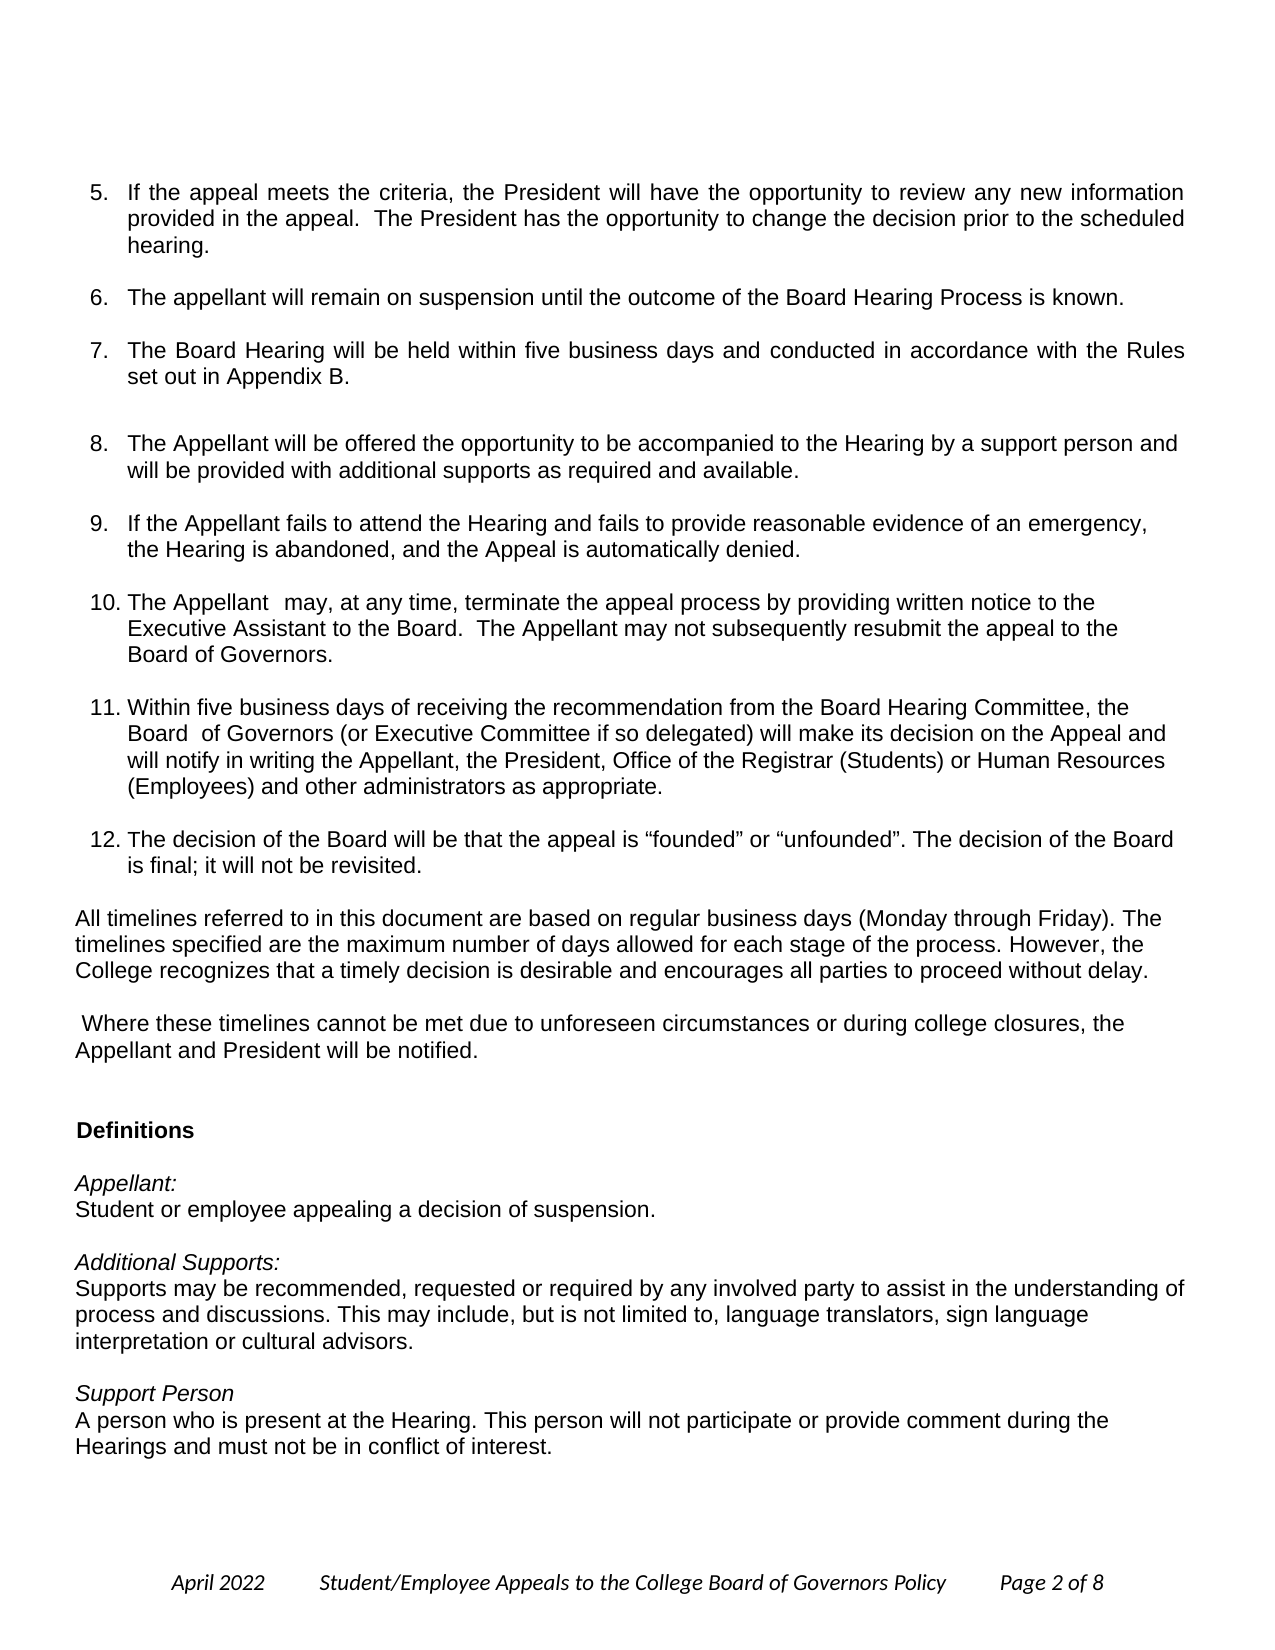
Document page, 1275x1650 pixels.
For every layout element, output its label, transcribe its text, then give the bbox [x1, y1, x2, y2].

list Within five business days of receiving the recommendation from the Board Hearing Committee, the Board of Governors (or Executive Committee if so delegated) will make its decision on the Appeal and will notify in writing the Appellant, the President, Office of the Registrar (Students) or Human Resources (Employees) and other administrators as appropriate. [89, 694, 1185, 799]
text Appellant: [75, 1169, 1200, 1196]
text A person who is present at the Hearing. This person will not participate or provide comment during the Hearings and must not be in conflict of interest. [75, 1407, 1200, 1459]
list If the Appellant fails to attend the Hearing and fails to provide reasonable evidence of an emergency, the Hearing is abandoned, and the Appeal is automatically denied. [89, 509, 1185, 562]
list If the appeal meets the criteria, the President will have the opportunity to review any new information provided in the appeal. The President has the opportunity to change the decision prior to the scheduled hearing. [89, 179, 1185, 258]
text Where these timelines cannot be met due to unforeseen circumstances or during college closures, the Appellant and President will be notified. [75, 1010, 1200, 1063]
list The Appellant may, at any time, terminate the appeal process by providing written notice to the Executive Assistant to the Board. The Appellant may not subsequently resubmit the appeal to the Board of Governors. [89, 588, 1185, 668]
text Supports may be recommended, requested or required by any involved party to assist in the understanding of process and discussions. This may include, but is not limited to, language translators, sign language interpretation or cultural advisors. [75, 1275, 1200, 1354]
list The Appellant will be offered the opportunity to be accompanied to the Hearing by a support person and will be provided with additional supports as required and available. [89, 430, 1185, 483]
subtitle Definitions [76, 1117, 1200, 1143]
list The appellant will remain on suspension until the outcome of the Board Hearing Process is known. [89, 284, 1185, 311]
list The Board Hearing will be held within five business days and conducted in accordance with the Rules set out in Appendix B. [89, 337, 1185, 390]
text Student or employee appealing a decision of suspension. [75, 1196, 1200, 1222]
text Additional Supports: [75, 1249, 1200, 1275]
list The decision of the Board will be that the appeal is “founded” or “unfounded”. The decision of the Board is final; it will not be revisited. [89, 826, 1185, 878]
text All timelines referred to in this document are based on regular business days (Monday through Friday). The timelines specified are the maximum number of days allowed for each stage of the process. However, the College recognizes that a timely decision is desirable and encourages all parties to proceed without delay. [75, 905, 1200, 984]
text Support Person [75, 1380, 1200, 1407]
